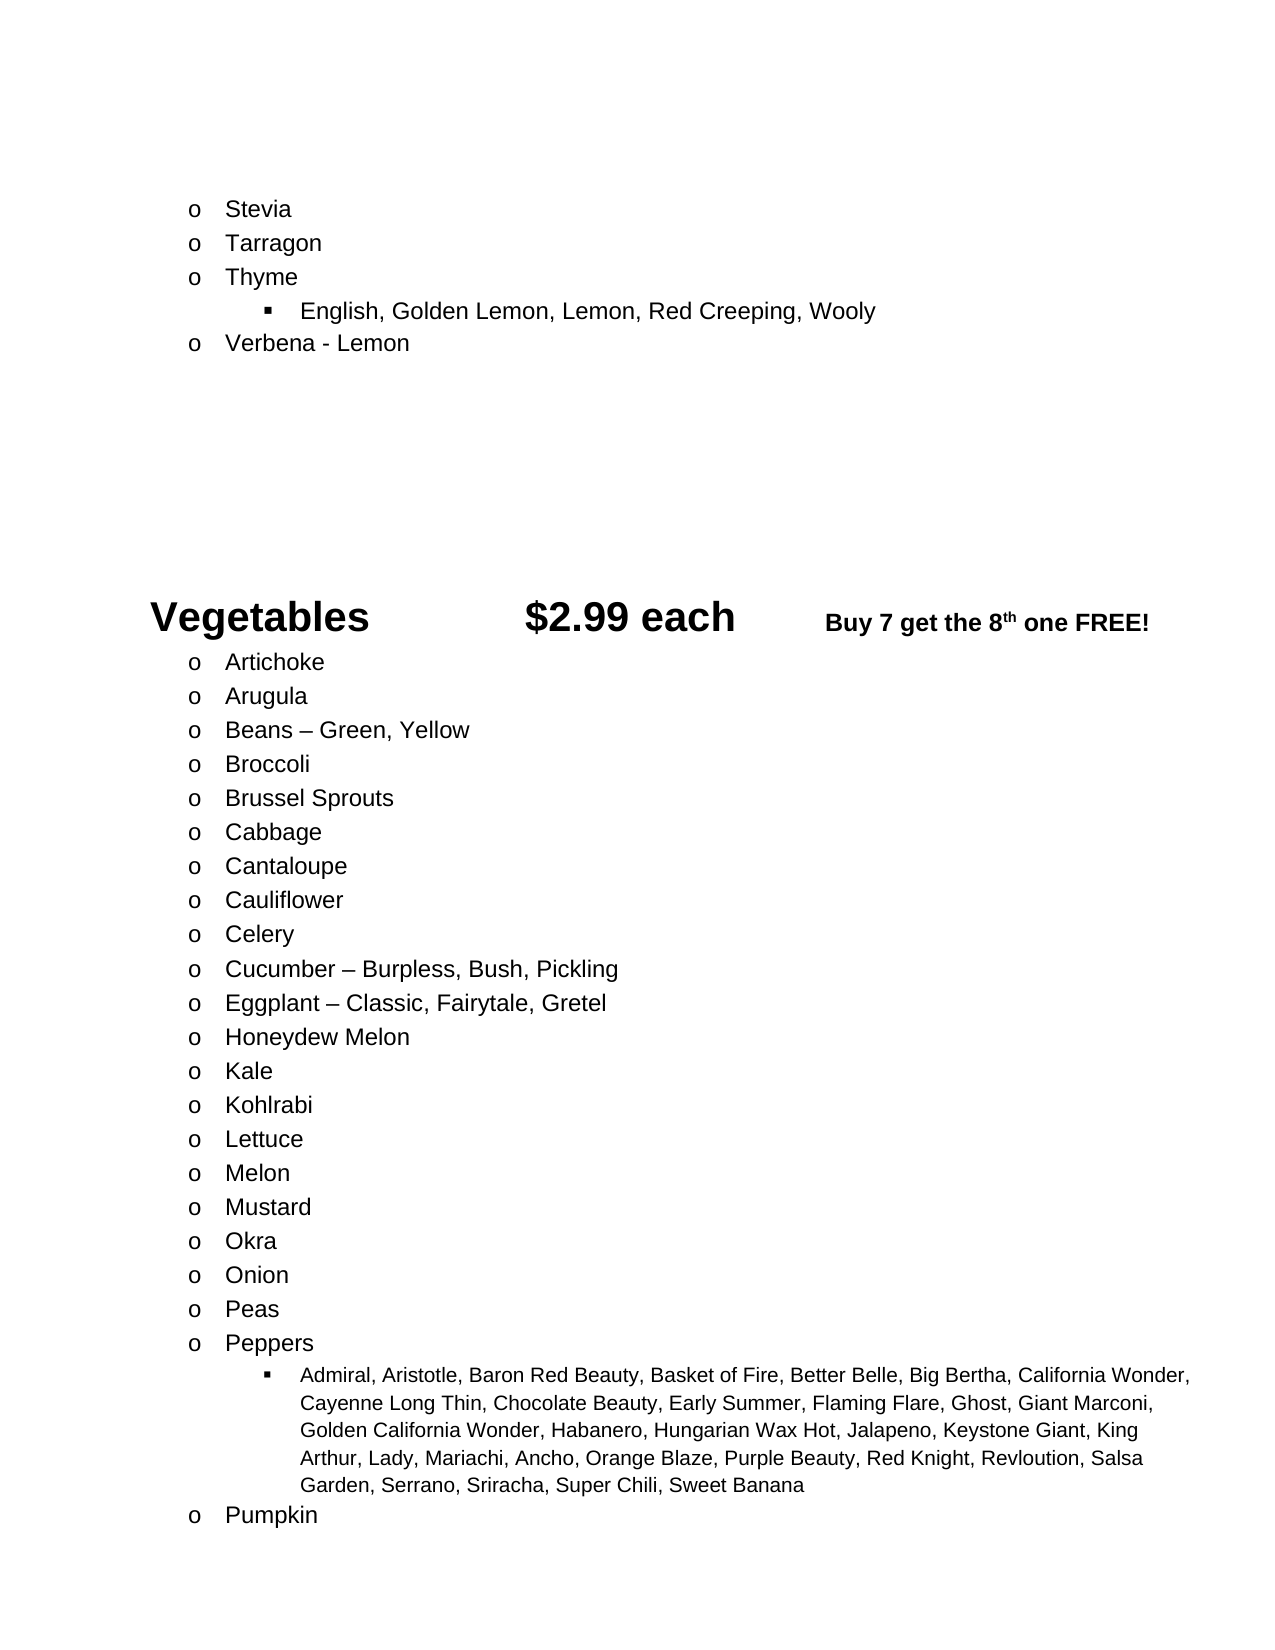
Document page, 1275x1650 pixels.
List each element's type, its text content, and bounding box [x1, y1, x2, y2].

list Kale [187, 1057, 1200, 1086]
list Honeydew Melon [187, 1023, 1200, 1052]
list Pumpkin [187, 1501, 1200, 1531]
list Brussel Sprouts [187, 784, 1200, 814]
list Broccoli [187, 750, 1200, 780]
list Peppers [187, 1329, 1200, 1359]
list Eggplant – Classic, Fairytale, Gretel [187, 988, 1200, 1018]
list Onion [187, 1261, 1200, 1291]
list Artichoke [187, 648, 1200, 678]
list Celery [187, 920, 1200, 950]
list Tarragon [187, 229, 1200, 259]
list Cabbage [187, 818, 1200, 848]
text Vegetables $2.99 each Buy 7 get the 8th one FREE! [75, 593, 1200, 641]
list Beans – Green, Yellow [187, 716, 1200, 746]
list Lettuce [187, 1125, 1200, 1154]
list Cantaloupe [187, 852, 1200, 882]
list Verbena - Lemon [187, 329, 1200, 358]
list Peas [187, 1295, 1200, 1325]
list Melon [187, 1159, 1200, 1188]
list Thyme [187, 263, 1200, 293]
list Mustard [187, 1193, 1200, 1223]
list Stevia [187, 195, 1200, 225]
list Cauliflower [187, 886, 1200, 916]
list Kohlrabi [187, 1091, 1200, 1120]
list Okra [187, 1227, 1200, 1257]
list English, Golden Lemon, Lemon, Red Creeping, Wooly [262, 297, 1200, 325]
list Admiral, Aristotle, Baron Red Beauty, Basket of Fire, Better Belle, Big Bertha, California Wonder, Cayenne Long Thin, Chocolate Beauty, Early Summer, Flaming Flare, Ghost, Giant Marconi, Golden California Wonder, Habanero, Hungarian Wax Hot, Jalapeno, Keystone Giant, King Arthur, Lady, Mariachi, Ancho, Orange Blaze, Purple Beauty, Red Knight, Revloution, Salsa Garden, Serrano, Sriracha, Super Chili, Sweet Banana [262, 1363, 1200, 1497]
list Arugula [187, 682, 1200, 712]
list Cucumber – Burpless, Bush, Pickling [187, 954, 1200, 984]
